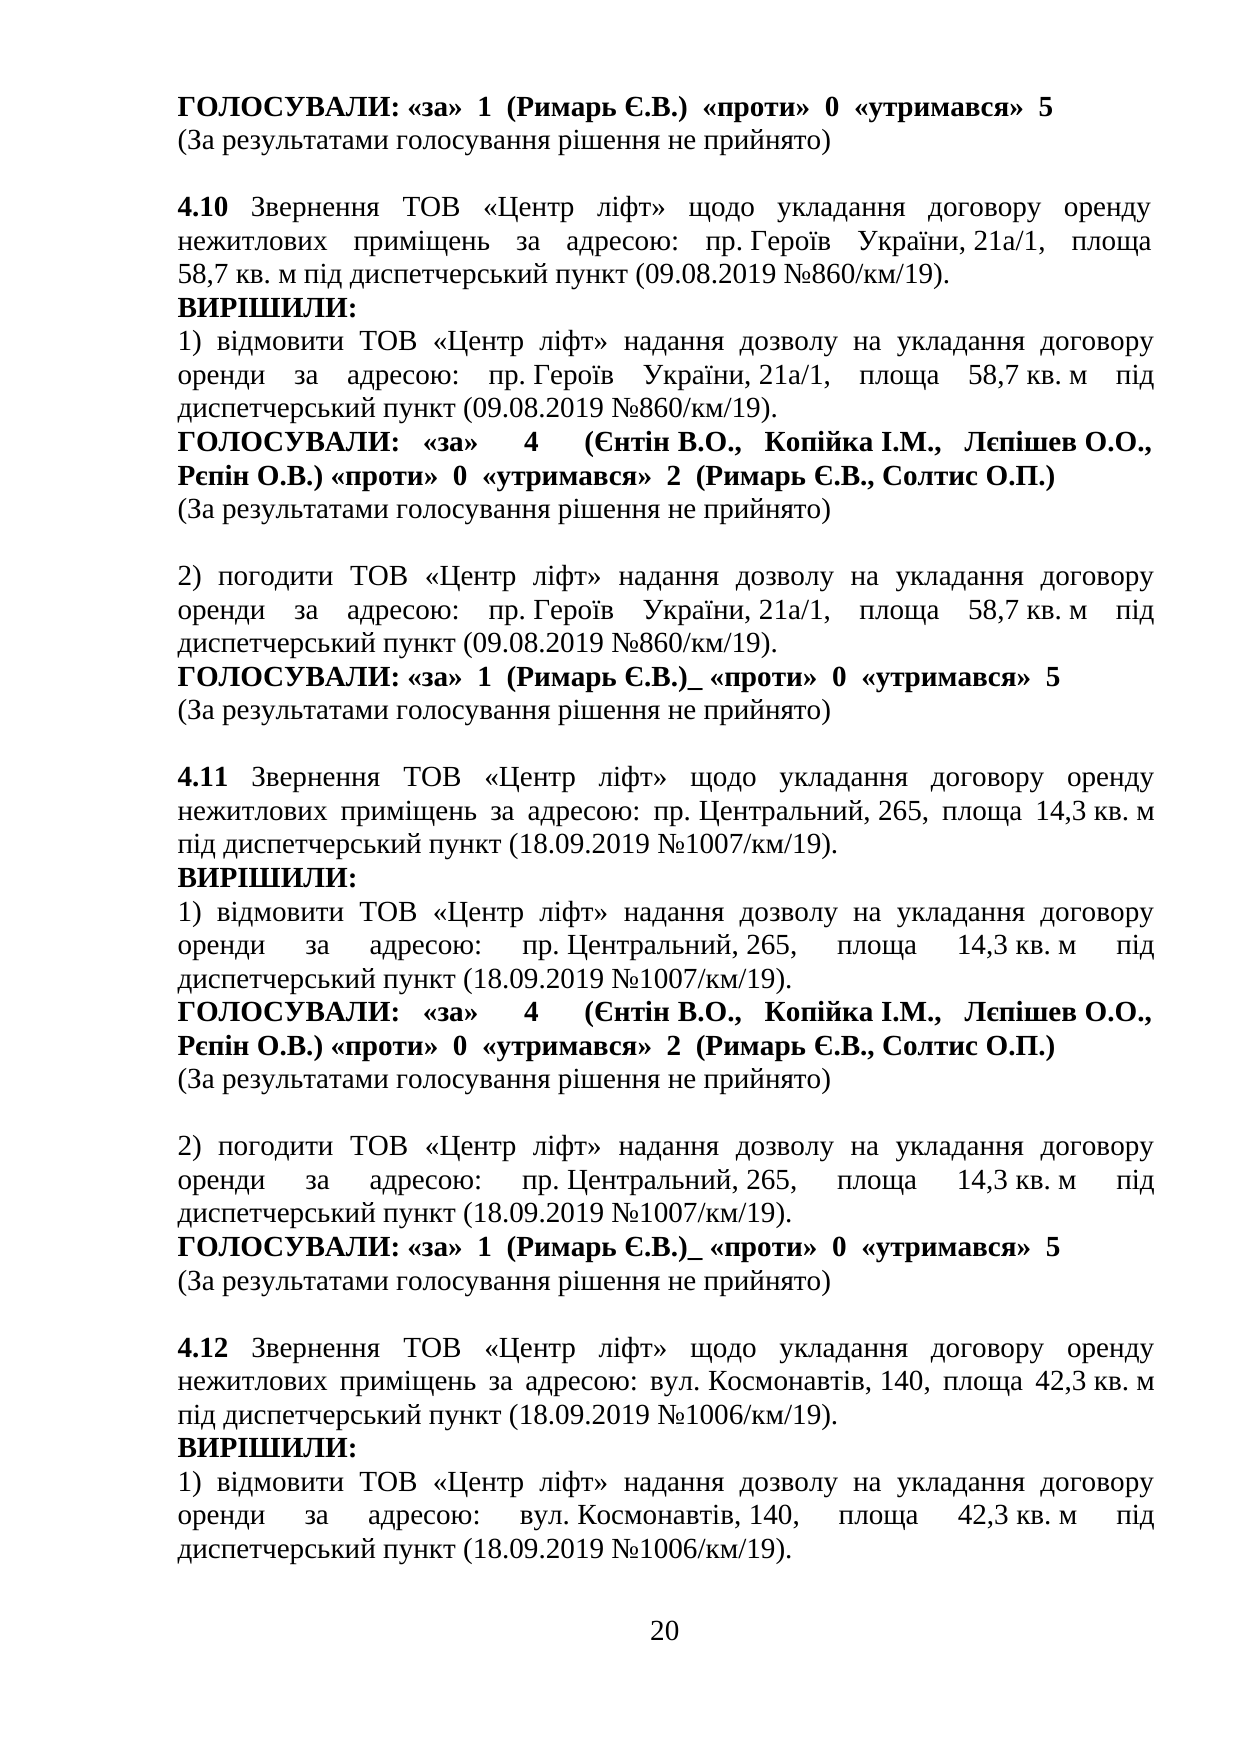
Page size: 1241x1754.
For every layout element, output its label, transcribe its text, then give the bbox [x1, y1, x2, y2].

text ГОЛОСУВАЛИ: «за» 4 (Єнтін В.О., Копійка І.М., Лєпішев О.О., Рєпін О.В.) «проти» 0 «утримався» 2 (Римарь Є.В., Солтис О.П.) [177, 424, 1152, 491]
text 4.11 Звернення ТОВ «Центр ліфт» щодо укладання договору оренду нежитлових приміщень за адресою: пр. Центральний, 265, площа 14,3 кв. м під диспетчерський пункт (18.09.2019 №1007/км/19). [177, 759, 1154, 860]
text ГОЛОСУВАЛИ: «за» 4 (Єнтін В.О., Копійка І.М., Лєпішев О.О., Рєпін О.В.) «проти» 0 «утримався» 2 (Римарь Є.В., Солтис О.П.) [177, 994, 1152, 1061]
text ВИРІШИЛИ: [177, 290, 1154, 323]
text ГОЛОСУВАЛИ: «за» 1 (Римарь Є.В.)_ «проти» 0 «утримався» 5 [177, 659, 1152, 692]
text ВИРІШИЛИ: [177, 860, 1154, 894]
text (За результатами голосування рішення не прийнято) [177, 1061, 1152, 1095]
text ГОЛОСУВАЛИ: «за» 1 (Римарь Є.В.)_ «проти» 0 «утримався» 5 [177, 1229, 1152, 1263]
text ГОЛОСУВАЛИ: «за» 1 (Римарь Є.В.) «проти» 0 «утримався» 5 [177, 89, 1152, 122]
text (За результатами голосування рішення не прийнято) [177, 1263, 1152, 1296]
text 1) відмовити ТОВ «Центр ліфт» надання дозволу на укладання договору оренди за адресою: пр. Героїв України, 21а/1, площа 58,7 кв. м під диспетчерський пункт (09.08.2019 №860/км/19). [177, 323, 1154, 424]
text 2) погодити ТОВ «Центр ліфт» надання дозволу на укладання договору оренди за адресою: пр. Центральний, 265, площа 14,3 кв. м під диспетчерський пункт (18.09.2019 №1007/км/19). [177, 1128, 1154, 1229]
text (За результатами голосування рішення не прийнято) [177, 491, 1152, 525]
text ВИРІШИЛИ: [177, 1430, 1154, 1464]
text 4.12 Звернення ТОВ «Центр ліфт» щодо укладання договору оренду нежитлових приміщень за адресою: вул. Космонавтів, 140, площа 42,3 кв. м під диспетчерський пункт (18.09.2019 №1006/км/19). [177, 1330, 1154, 1430]
text 4.10 Звернення ТОВ «Центр ліфт» щодо укладання договору оренду нежитлових приміщень за адресою: пр. Героїв України, 21а/1, площа 58,7 кв. м під диспетчерський пункт (09.08.2019 №860/км/19). [177, 189, 1152, 290]
text 2) погодити ТОВ «Центр ліфт» надання дозволу на укладання договору оренди за адресою: пр. Героїв України, 21а/1, площа 58,7 кв. м під диспетчерський пункт (09.08.2019 №860/км/19). [177, 558, 1154, 659]
text (За результатами голосування рішення не прийнято) [177, 692, 1152, 726]
text 1) відмовити ТОВ «Центр ліфт» надання дозволу на укладання договору оренди за адресою: вул. Космонавтів, 140, площа 42,3 кв. м під диспетчерський пункт (18.09.2019 №1006/км/19). [177, 1464, 1154, 1564]
text (За результатами голосування рішення не прийнято) [177, 122, 1152, 156]
text 1) відмовити ТОВ «Центр ліфт» надання дозволу на укладання договору оренди за адресою: пр. Центральний, 265, площа 14,3 кв. м під диспетчерський пункт (18.09.2019 №1007/км/19). [177, 894, 1154, 994]
